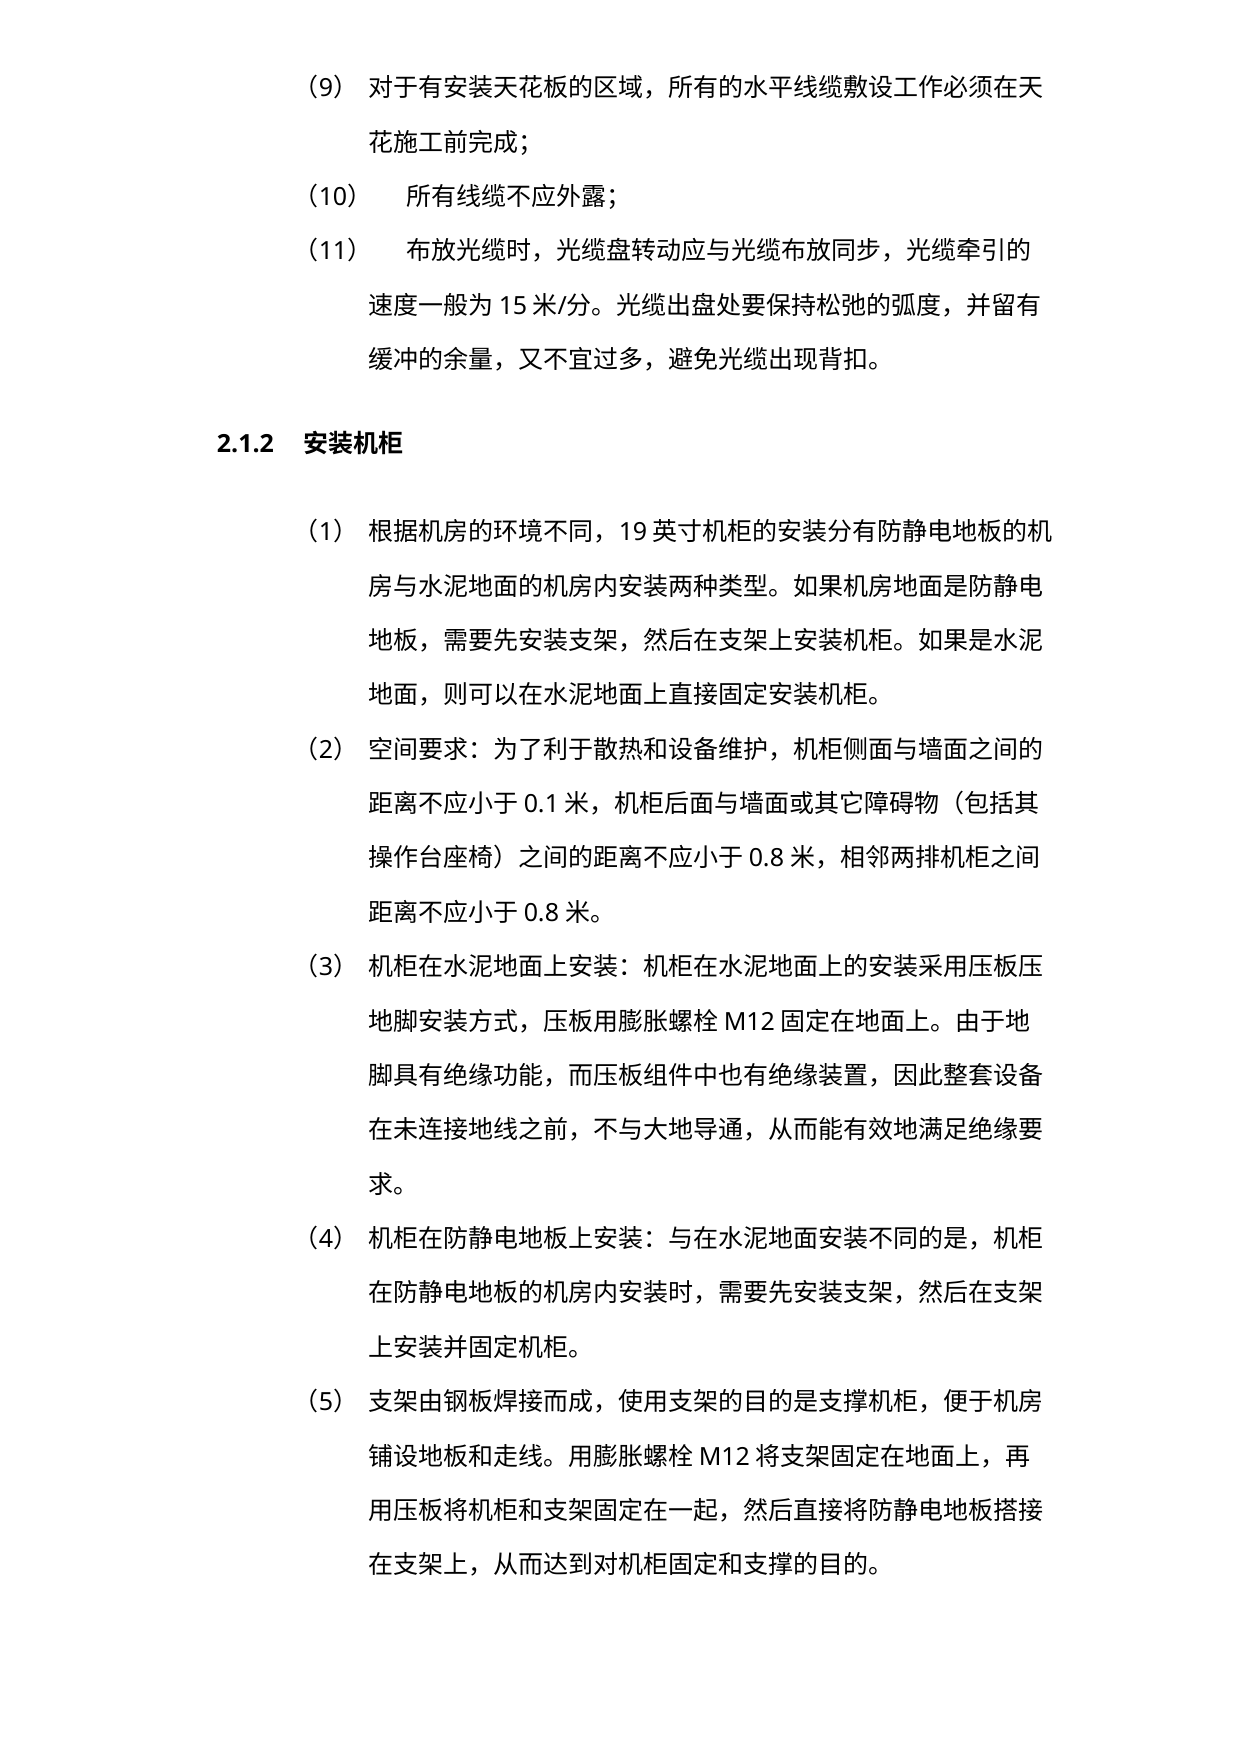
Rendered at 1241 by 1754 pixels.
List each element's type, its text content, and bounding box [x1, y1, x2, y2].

list 支架由钢板焊接而成，使用支架的目的是支撑机柜，便于机房铺设地板和走线。用膨胀螺栓M12将支架固定在地面上，再用压板将机柜和支架固定在一起，然后直接将防静电地板搭接在支架上，从而达到对机柜固定和支撑的目的。 [293, 1382, 1053, 1581]
list 布放光缆时，光缆盘转动应与光缆布放同步，光缆牵引的速度一般为15米/分。光缆出盘处要保持松弛的弧度，并留有缓冲的余量，又不宜过多，避免光缆出现背扣。 [293, 231, 1053, 376]
list 所有线缆不应外露； [293, 176, 1053, 213]
subtitle 2.1.2 安装机柜 [217, 423, 1053, 459]
list 空间要求：为了利于散热和设备维护，机柜侧面与墙面之间的距离不应小于0.1米，机柜后面与墙面或其它障碍物（包括其操作台座椅）之间的距离不应小于0.8 米，相邻两排机柜之间距离不应小于0.8 米。 [293, 729, 1053, 928]
list 机柜在防静电地板上安装：与在水泥地面安装不同的是，机柜在防静电地板的机房内安装时，需要先安装支架，然后在支架上安装并固定机柜。 [293, 1218, 1053, 1363]
list 对于有安装天花板的区域，所有的水平线缆敷设工作必须在天花施工前完成； [293, 68, 1053, 158]
list 根据机房的环境不同，19英寸机柜的安装分有防静电地板的机房与水泥地面的机房内安装两种类型。如果机房地面是防静电地板，需要先安装支架，然后在支架上安装机柜。如果是水泥地面，则可以在水泥地面上直接固定安装机柜。 [293, 512, 1053, 711]
list 机柜在水泥地面上安装：机柜在水泥地面上的安装采用压板压地脚安装方式，压板用膨胀螺栓M12固定在地面上。由于地脚具有绝缘功能，而压板组件中也有绝缘装置，因此整套设备在未连接地线之前，不与大地导通，从而能有效地满足绝缘要求。 [293, 947, 1053, 1200]
